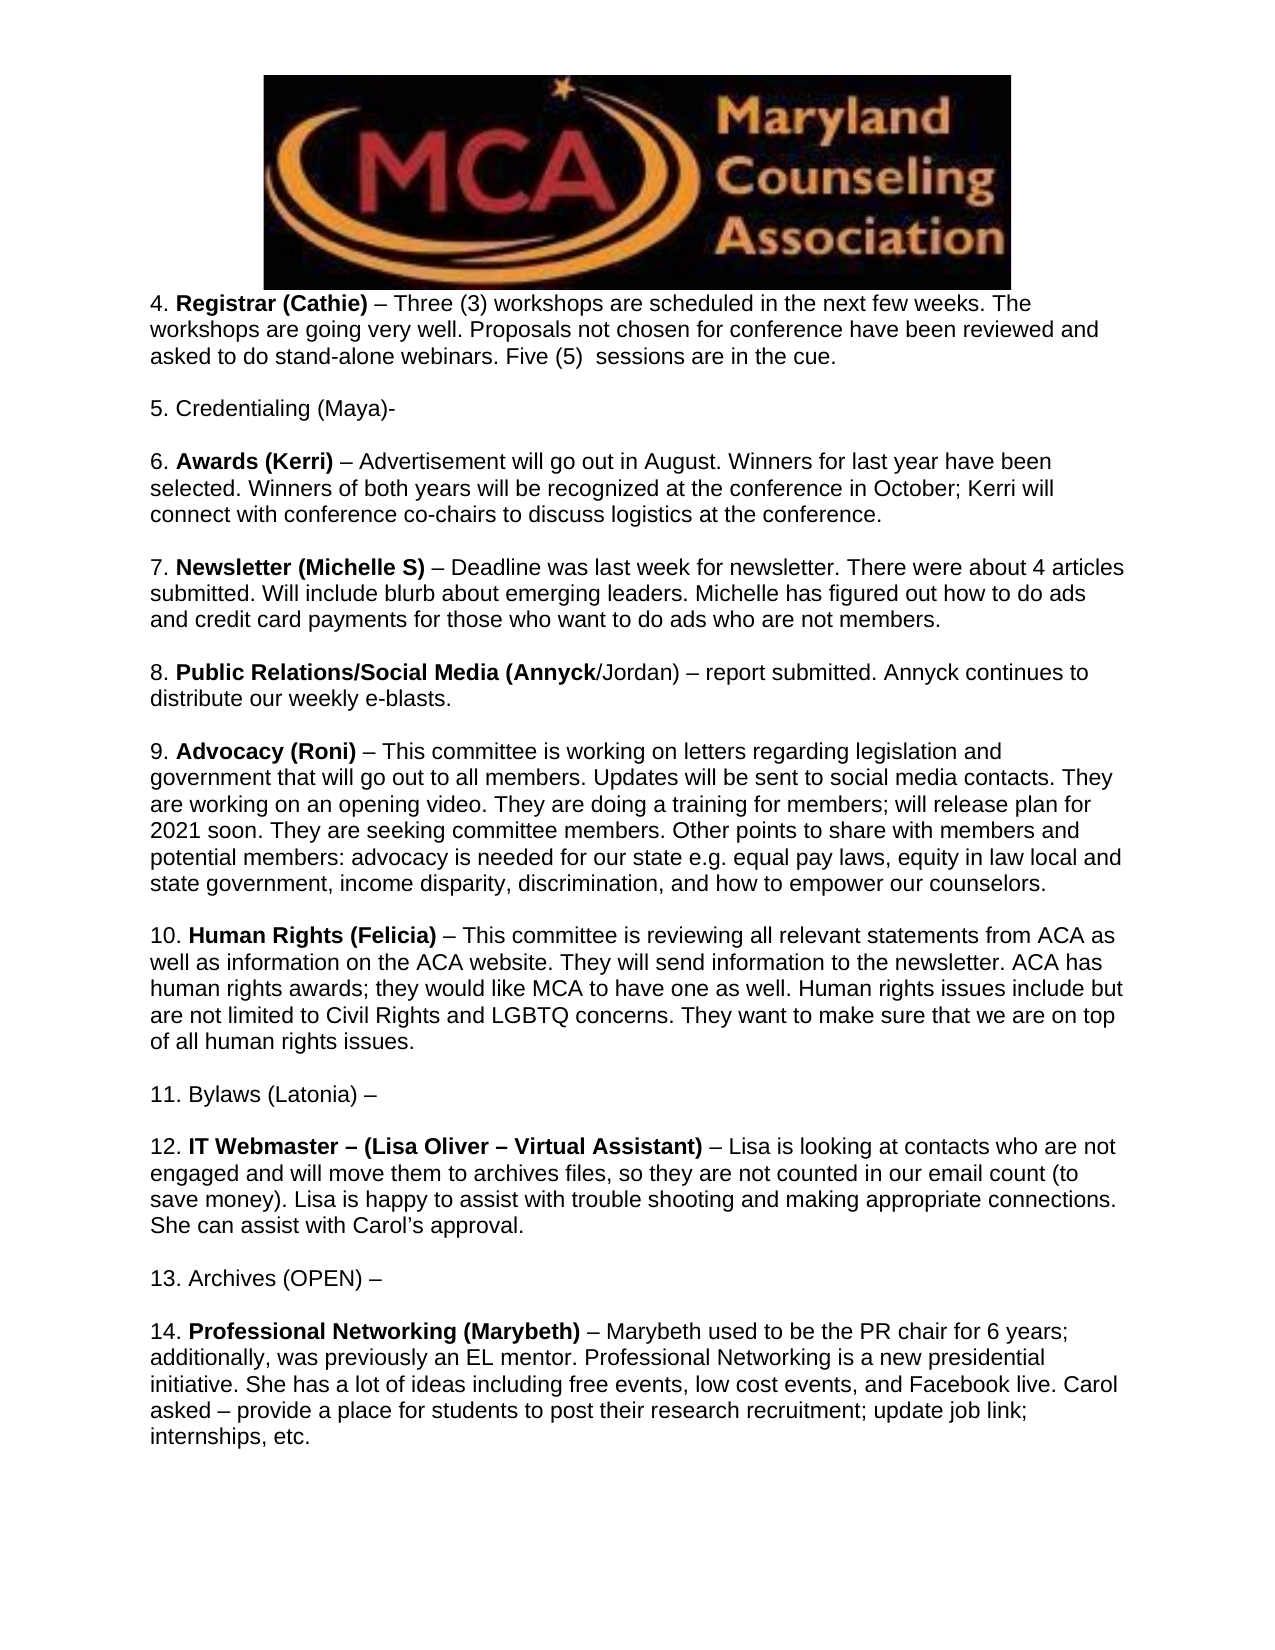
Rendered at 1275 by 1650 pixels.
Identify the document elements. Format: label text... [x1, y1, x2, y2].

text 5. Credentialing (Maya)- [150, 395, 1125, 422]
text 11. Bylaws (Latonia) – [150, 1081, 1125, 1107]
text 12. IT Webmaster – (Lisa Oliver – Virtual Assistant) – Lisa is looking at contacts who are not engaged and will move them to archives files, so they are not counted in our email count (to save money). Lisa is happy to assist with trouble shooting and making appropriate connections. She can assist with Carol’s approval. [150, 1133, 1125, 1239]
text 13. Archives (OPEN) – [150, 1265, 1125, 1291]
text 8. Public Relations/Social Media (Annyck/Jordan) – report submitted. Annyck continues to distribute our weekly e-blasts. [150, 659, 1125, 712]
text 14. Professional Networking (Marybeth) – Marybeth used to be the PR chair for 6 years; additionally, was previously an EL mentor. Professional Networking is a new presidential initiative. She has a lot of ideas including free events, low cost events, and Facebook live. Carol asked – provide a place for students to post their research recruitment; update job link; internships, etc. [150, 1318, 1125, 1449]
picture [263, 75, 1012, 290]
text 6. Awards (Kerri) – Advertisement will go out in August. Winners for last year have been selected. Winners of both years will be recognized at the conference in October; Kerri will connect with conference co-chairs to discuss logistics at the conference. [150, 448, 1125, 527]
text 9. Advocacy (Roni) – This committee is working on letters regarding legislation and government that will go out to all members. Updates will be sent to social media contacts. They are working on an opening video. They are doing a training for members; will release plan for 2021 soon. They are seeking committee members. Other points to share with members and potential members: advocacy is needed for our state e.g. equal pay laws, equity in law local and state government, income disparity, discrimination, and how to empower our counselors. [150, 738, 1125, 896]
text 7. Newsletter (Michelle S) – Deadline was last week for newsletter. There were about 4 articles submitted. Will include blurb about emerging leaders. Michelle has figured out how to do ads and credit card payments for those who want to do ads who are not members. [150, 553, 1125, 633]
text 10. Human Rights (Felicia) – This committee is reviewing all relevant statements from ACA as well as information on the ACA website. They will send information to the newsletter. ACA has human rights awards; they would like MCA to have one as well. Human rights issues include but are not limited to Civil Rights and LGBTQ concerns. They want to make sure that we are on top of all human rights issues. [150, 922, 1125, 1054]
text 4. Registrar (Cathie) – Three (3) workshops are scheduled in the next few weeks. The workshops are going very well. Proposals not chosen for conference have been reviewed and asked to do stand-alone webinars. Five (5) sessions are in the cue. [150, 290, 1125, 369]
